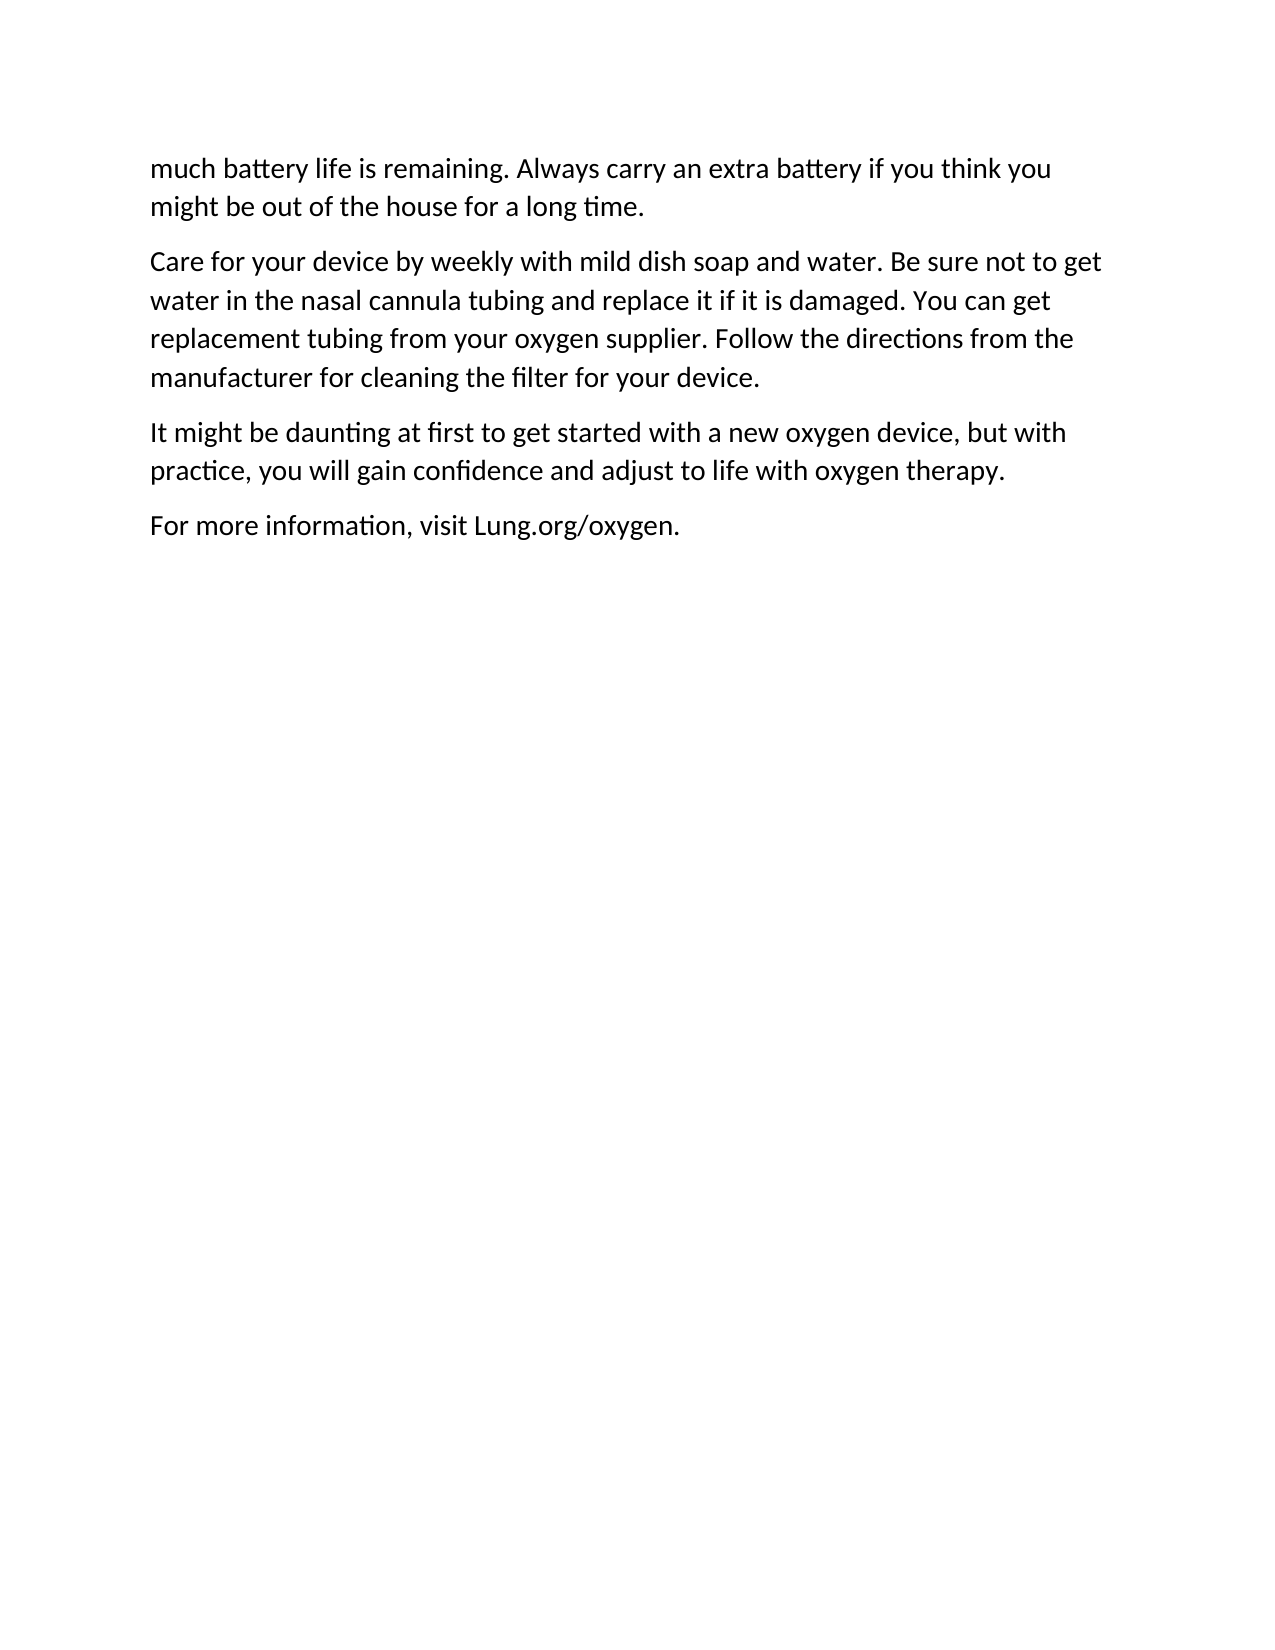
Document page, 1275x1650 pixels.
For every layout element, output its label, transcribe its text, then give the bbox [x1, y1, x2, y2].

text For more information, visit Lung.org/oxygen. [150, 507, 1125, 543]
text Care for your device by weekly with mild dish soap and water. Be sure not to get water in the nasal cannula tubing and replace it if it is damaged. You can get replacement tubing from your oxygen supplier. Follow the directions from the manufacturer for cleaning the filter for your device. [150, 243, 1125, 394]
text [150, 150, 1125, 224]
text It might be daunting at first to get started with a new oxygen device, but with practice, you will gain confidence and adjust to life with oxygen therapy. [150, 414, 1125, 488]
